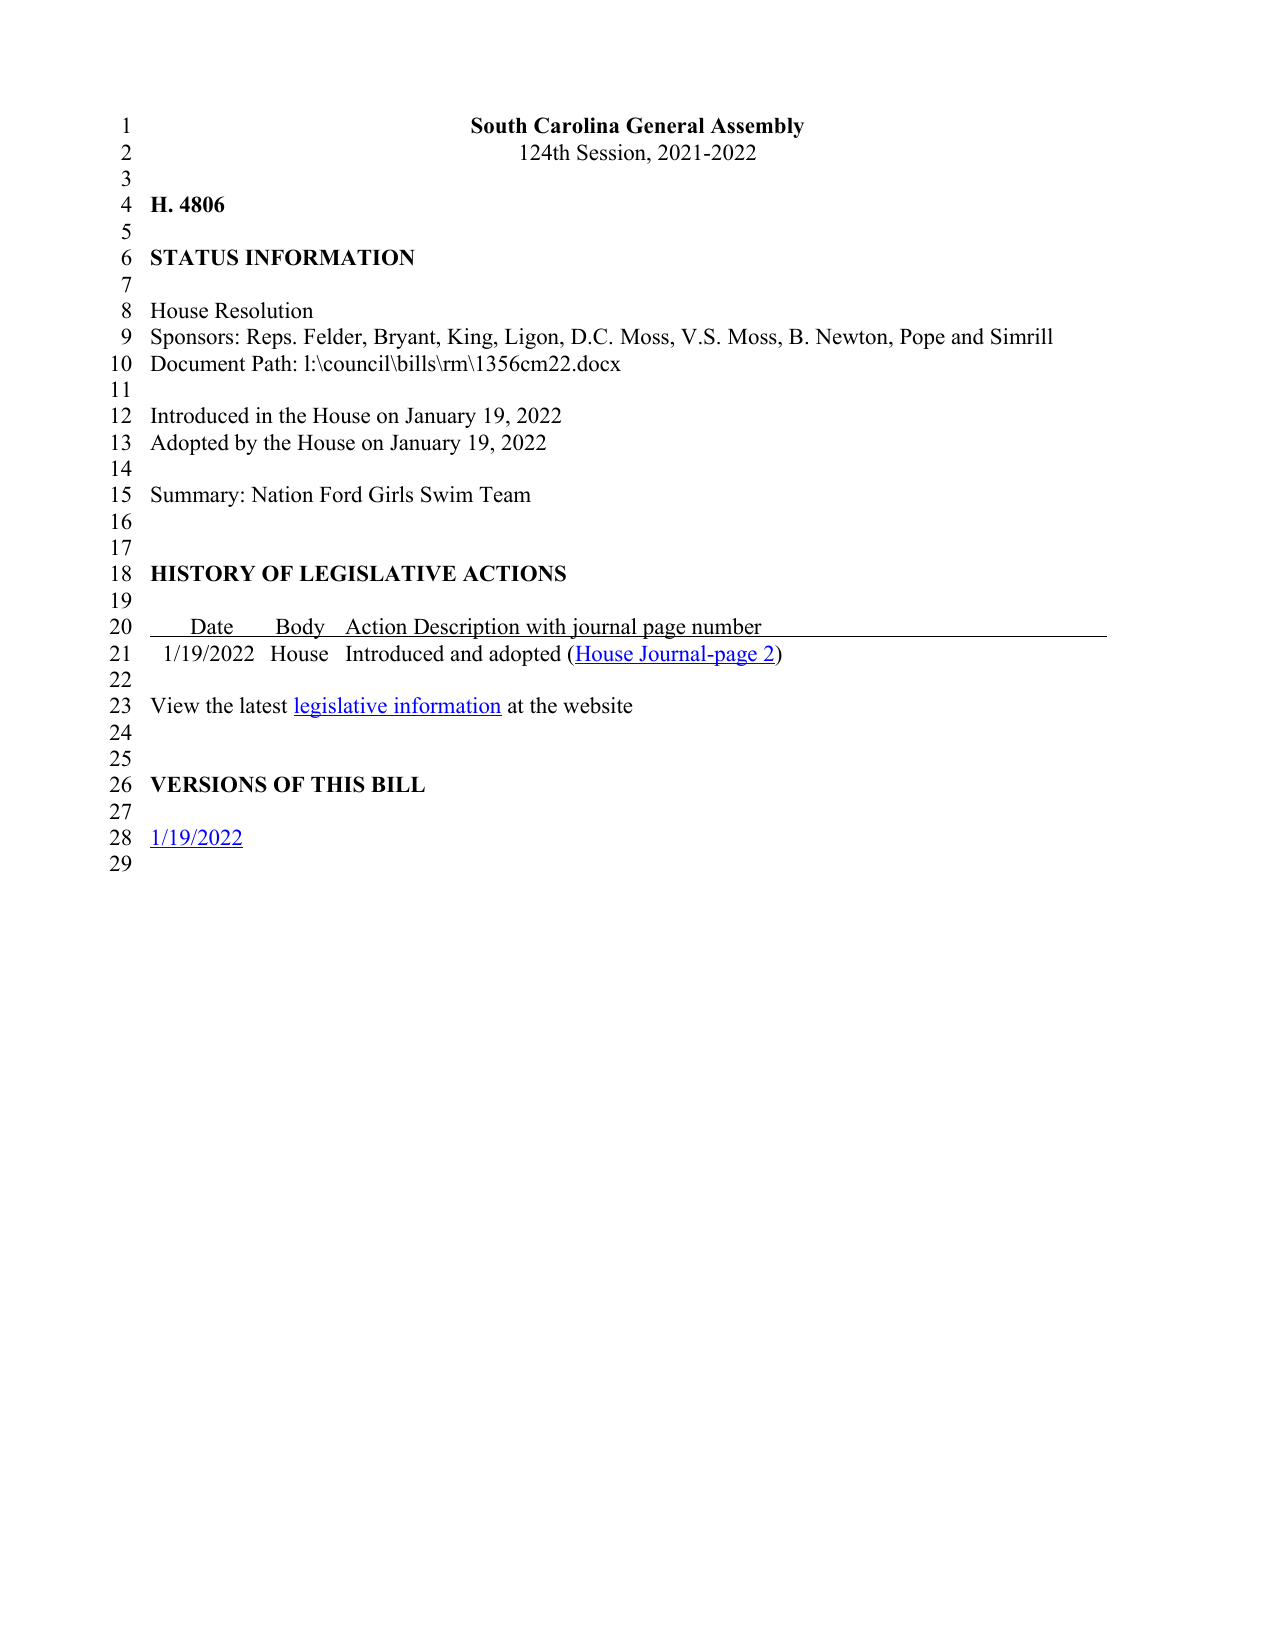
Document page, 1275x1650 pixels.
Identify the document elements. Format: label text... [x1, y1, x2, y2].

text 1/19/2022 [150, 824, 1125, 850]
text H. 4806 [150, 192, 1125, 218]
text Sponsors: Reps. Felder, Bryant, King, Ligon, D.C. Moss, V.S. Moss, B. Newton, Pope and Simrill [150, 323, 1125, 350]
text Date Body Action Description with journal page number [150, 613, 1125, 639]
text Document Path: l:\council\bills\rm\1356cm22.docx [150, 350, 1125, 376]
text South Carolina General Assembly [150, 112, 1125, 139]
text View the latest legislative information at the website [150, 692, 1125, 719]
text 1/19/2022 House Introduced and adopted (House Journal-page 2) [150, 639, 1125, 666]
text 124th Session, 2021-2022 [150, 139, 1125, 165]
text Introduced in the House on January 19, 2022 [150, 402, 1125, 429]
text STATUS INFORMATION [150, 244, 1125, 271]
text Summary: Nation Ford Girls Swim Team [150, 481, 1125, 508]
text VERSIONS OF THIS BILL [150, 771, 1125, 798]
text Adopted by the House on January 19, 2022 [150, 429, 1125, 455]
text House Resolution [150, 297, 1125, 323]
text HISTORY OF LEGISLATIVE ACTIONS [150, 561, 1125, 587]
